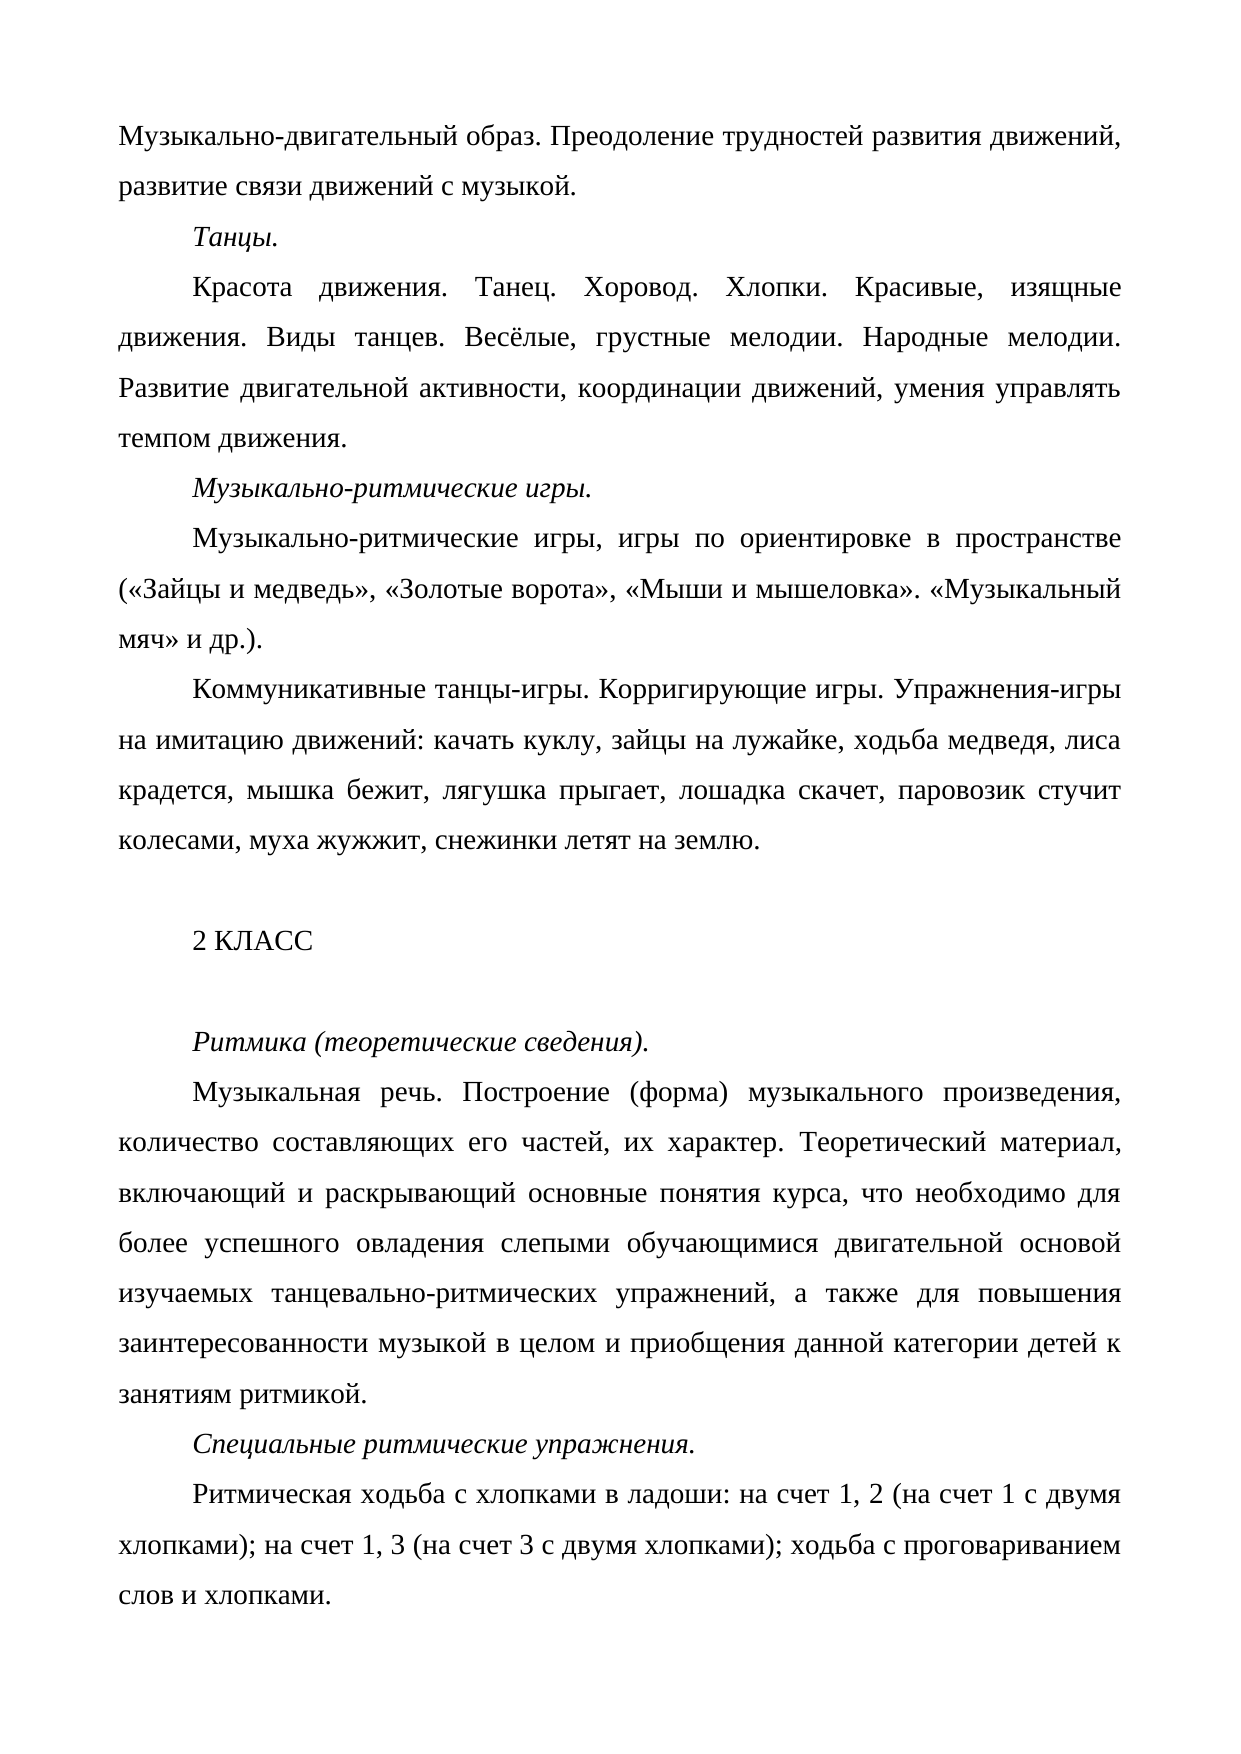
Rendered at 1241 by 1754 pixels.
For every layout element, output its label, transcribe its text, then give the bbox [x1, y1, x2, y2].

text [118, 118, 1122, 202]
text Коммуникативные танцы-игры. Корригирующие игры. Упражнения-игры на имитацию движений: качать куклу, зайцы на лужайке, ходьба медведя, лиса крадется, мышка бежит, лягушка прыгает, лошадка скачет, паровозик стучит колесами, муха жужжит, снежинки летят на землю. [118, 672, 1122, 856]
text Специальные ритмические упражнения. [118, 1426, 1122, 1460]
subtitle 2 КЛАСС [118, 923, 1122, 957]
text Музыкально-ритмические игры, игры по ориентировке в пространстве («Зайцы и медведь», «Золотые ворота», «Мыши и мышеловка». «Музыкальный мяч» и др.). [118, 521, 1122, 655]
text Ритмика (теоретические сведения). [118, 1024, 1122, 1057]
text Красота движения. Танец. Хоровод. Хлопки. Красивые, изящные движения. Виды танцев. Весёлые, грустные мелодии. Народные мелодии. Развитие двигательной активности, координации движений, умения управлять темпом движения. [118, 269, 1122, 453]
text Танцы. [118, 219, 1122, 252]
text Музыкально-ритмические игры. [118, 470, 1122, 504]
text Ритмическая ходьба с хлопками в ладоши: на счет 1, 2 (на счет 1 с двумя хлопками); на счет 1, 3 (на счет 3 с двумя хлопками); ходьба с проговариванием слов и хлопками. [118, 1477, 1122, 1611]
text Музыкальная речь. Построение (форма) музыкального произведения, количество составляющих его частей, их характер. Теоретический материал, включающий и раскрывающий основные понятия курса, что необходимо для более успешного овладения слепыми обучающимися двигательной основой изучаемых танцевально-ритмических упражнений, а также для повышения заинтересованности музыкой в целом и приобщения данной категории детей к занятиям ритмикой. [118, 1074, 1122, 1409]
